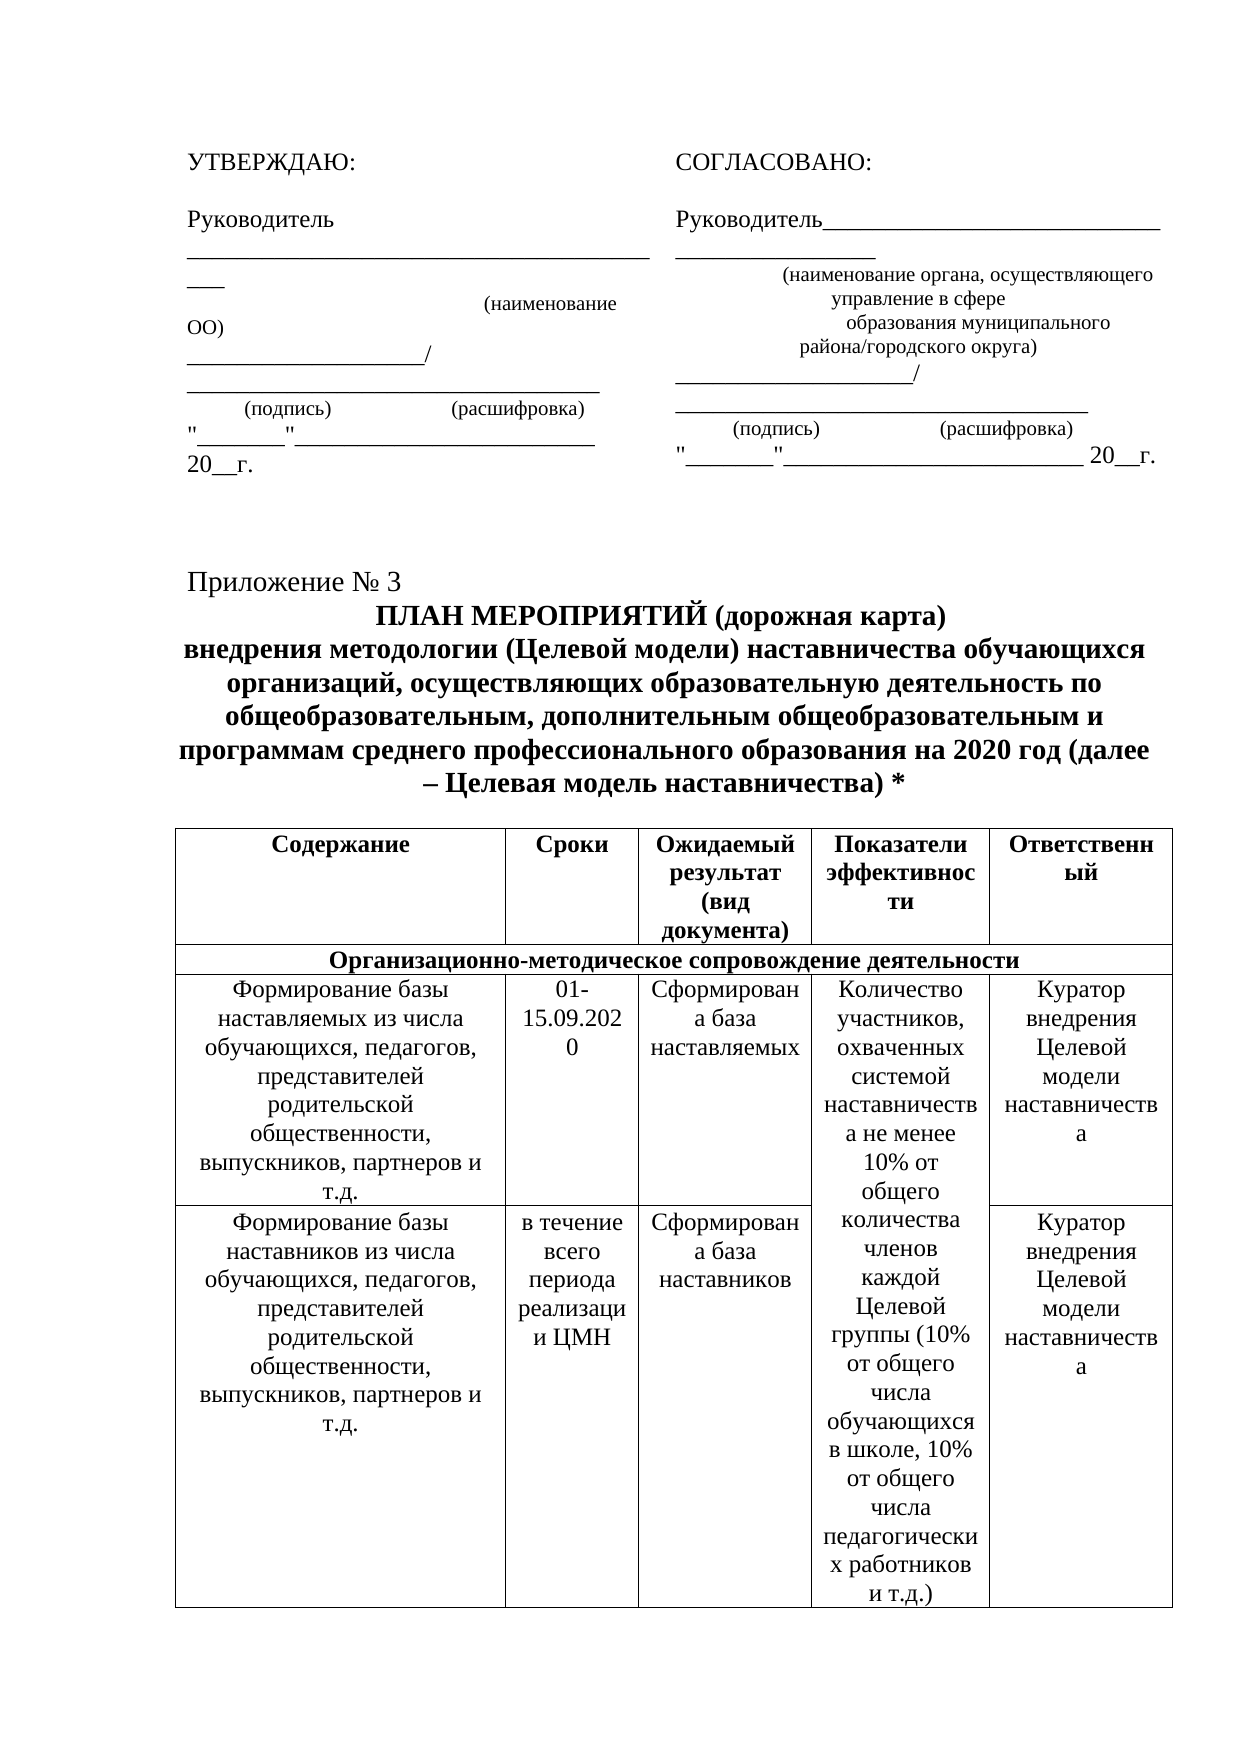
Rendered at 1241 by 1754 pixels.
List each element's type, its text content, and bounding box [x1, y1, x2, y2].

table_cell Сформирована база наставляемых [639, 975, 811, 1204]
table_header УТВЕРЖДАЮ: Руководитель ________________________________________ (наименование ОО) ___________________/_________________________________ (подпись) (расшифровка) "_______"________________________ 20__г. [176, 147, 664, 507]
text внедрения методологии (Целевой модели) наставничества обучающихся организаций, осуществляющих образовательную деятельность по общеобразовательным, дополнительным общеобразовательным и программам среднего профессионального образования на 2020 год (далее – Целевая модель наставничества) * [177, 631, 1152, 799]
table_header Показатели эффективности [812, 829, 989, 944]
table_header Сроки [506, 829, 638, 944]
table_cell Формирование базы наставляемых из числа обучающихся, педагогов, представителей родительской общественности, выпускников, партнеров и т.д. [176, 975, 505, 1204]
table_cell Формирование базы наставников из числа обучающихся, педагогов, представителей родительской общественности, выпускников, партнеров и т.д. [176, 1206, 505, 1607]
table_cell Сформирована база наставников [639, 1206, 811, 1607]
table_cell Количество участников, охваченных системой наставничества не менее 10% от общего количества членов каждой Целевой группы (10% от общего числа обучающихся в школе, 10% от общего числа педагогических работников и т.д.) [812, 975, 989, 1607]
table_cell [990, 1206, 1172, 1607]
table_header Содержание [176, 829, 505, 944]
table_header СОГЛАСОВАНО: Руководитель___________________________________________ (наименование органа, осуществляющего управление в сфере образования муниципального района/городского округа) ___________________/_________________________________ (подпись) (расшифровка) "_______"________________________ 20__г. [664, 147, 1173, 507]
table_cell 01-15.09.2020 [506, 975, 638, 1204]
table_header Ожидаемый результат (вид документа) [639, 829, 811, 944]
table_cell Организационно-методическое сопровождение деятельности [176, 945, 1172, 973]
table_cell в течение всего периода реализации ЦМН [506, 1206, 638, 1607]
text ПЛАН МЕРОПРИЯТИЙ (дорожная карта) [177, 598, 1152, 631]
table_header Ответственный [990, 829, 1172, 944]
table_cell Куратор внедрения Целевой модели наставничества [990, 975, 1172, 1204]
table_header Приложение № 3 [176, 535, 413, 598]
